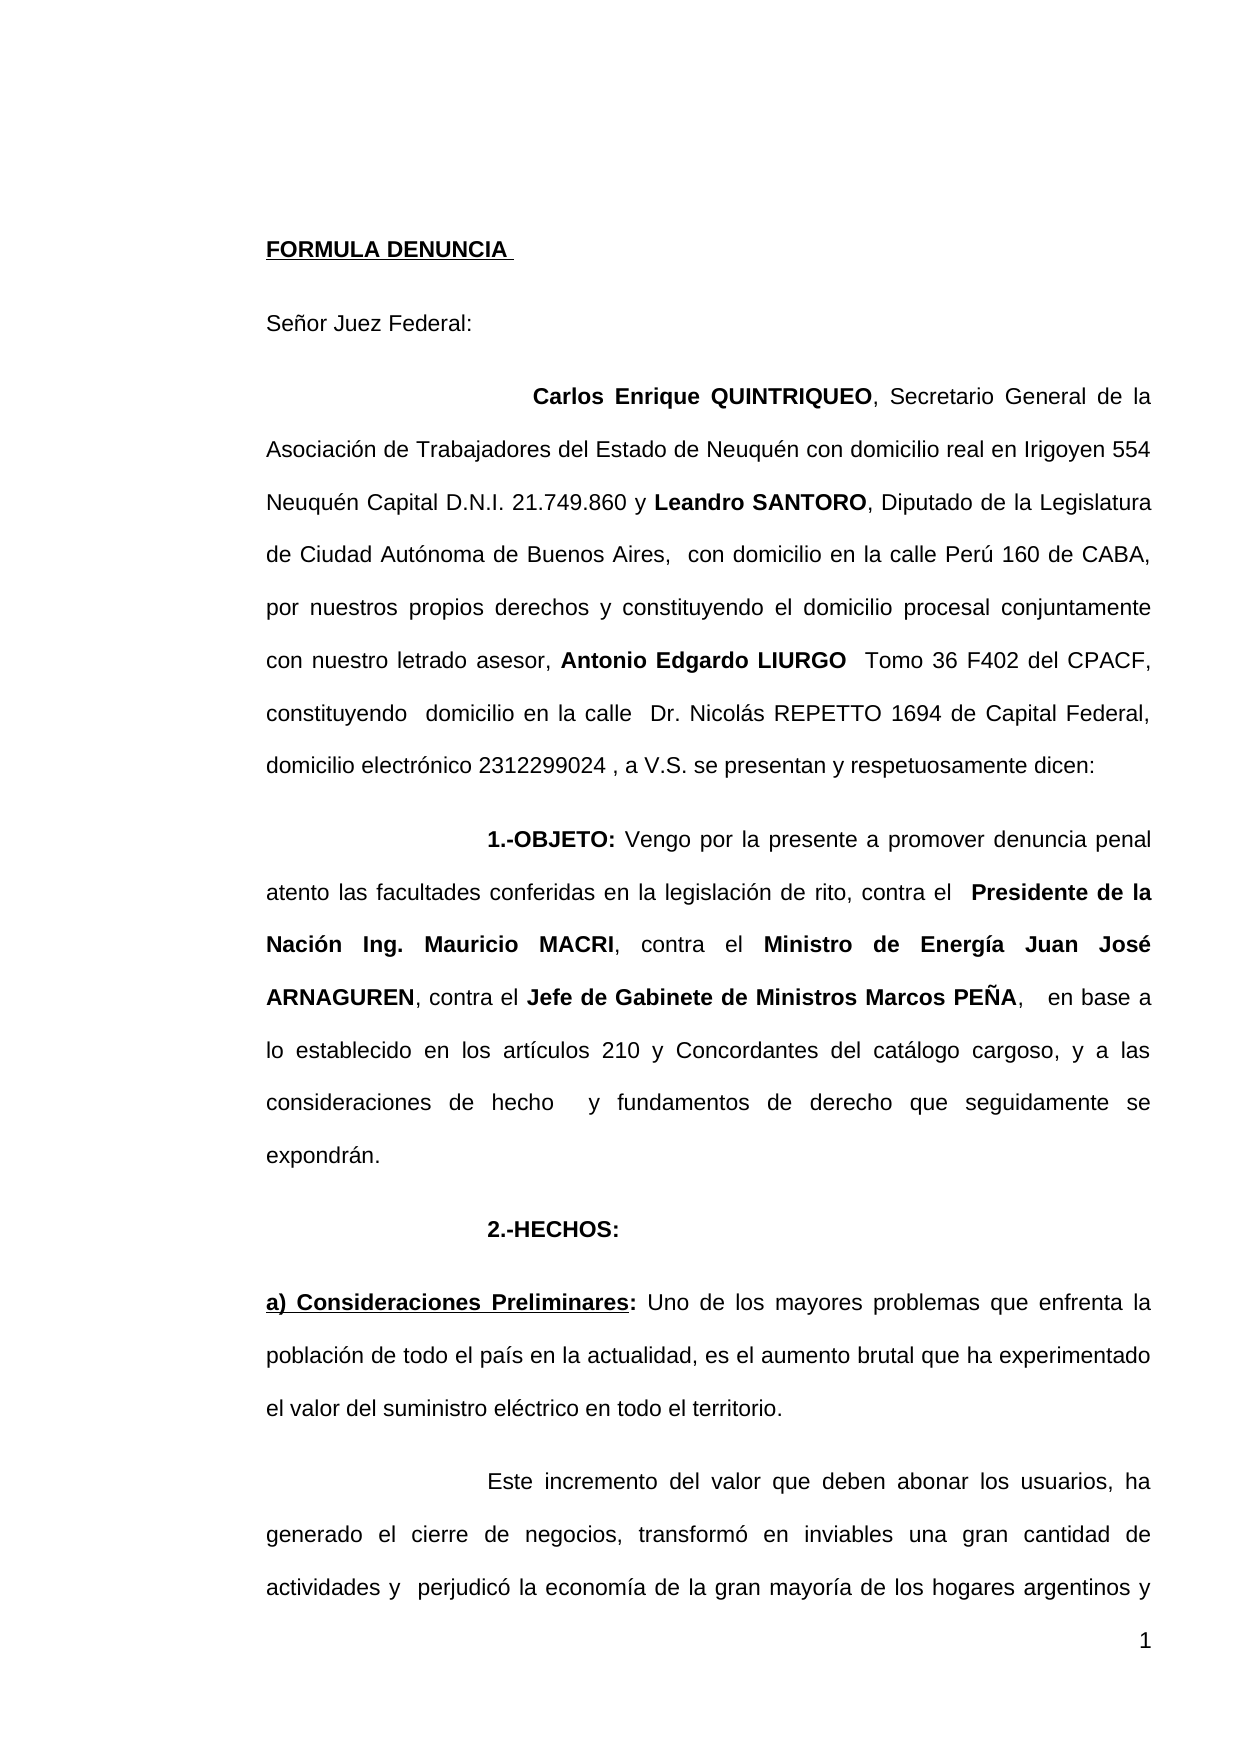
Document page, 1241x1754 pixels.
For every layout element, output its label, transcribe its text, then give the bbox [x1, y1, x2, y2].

text Señor Juez Federal: [266, 310, 1152, 336]
text FORMULA DENUNCIA [266, 236, 1152, 263]
text 1.-OBJETO: Vengo por la presente a promover denuncia penal atento las facultades conferidas en la legislación de rito, contra el Presidente de la Nación Ing. Mauricio MACRI, contra el Ministro de Energía Juan José ARNAGUREN, contra el Jefe de Gabinete de Ministros Marcos PEÑA, en base a lo establecido en los artículos 210 y Concordantes del catálogo cargoso, y a las consideraciones de hecho y fundamentos de derecho que seguidamente se expondrán. [266, 826, 1152, 1168]
text 2.-HECHOS: [266, 1216, 1152, 1242]
text Carlos Enrique QUINTRIQUEO, Secretario General de la Asociación de Trabajadores del Estado de Neuquén con domicilio real en Irigoyen 554 Neuquén Capital D.N.I. 21.749.860 y Leandro SANTORO, Diputado de la Legislatura de Ciudad Autónoma de Buenos Aires, con domicilio en la calle Perú 160 de CABA, por nuestros propios derechos y constituyendo el domicilio procesal conjuntamente con nuestro letrado asesor, Antonio Edgardo LIURGO Tomo 36 F402 del CPACF, constituyendo domicilio en la calle Dr. Nicolás REPETTO 1694 de Capital Federal, domicilio electrónico 2312299024 , a V.S. se presentan y respetuosamente dicen: [266, 383, 1152, 779]
text a) Consideraciones Preliminares: Uno de los mayores problemas que enfrenta la población de todo el país en la actualidad, es el aumento brutal que ha experimentado el valor del suministro eléctrico en todo el territorio. [266, 1289, 1152, 1421]
